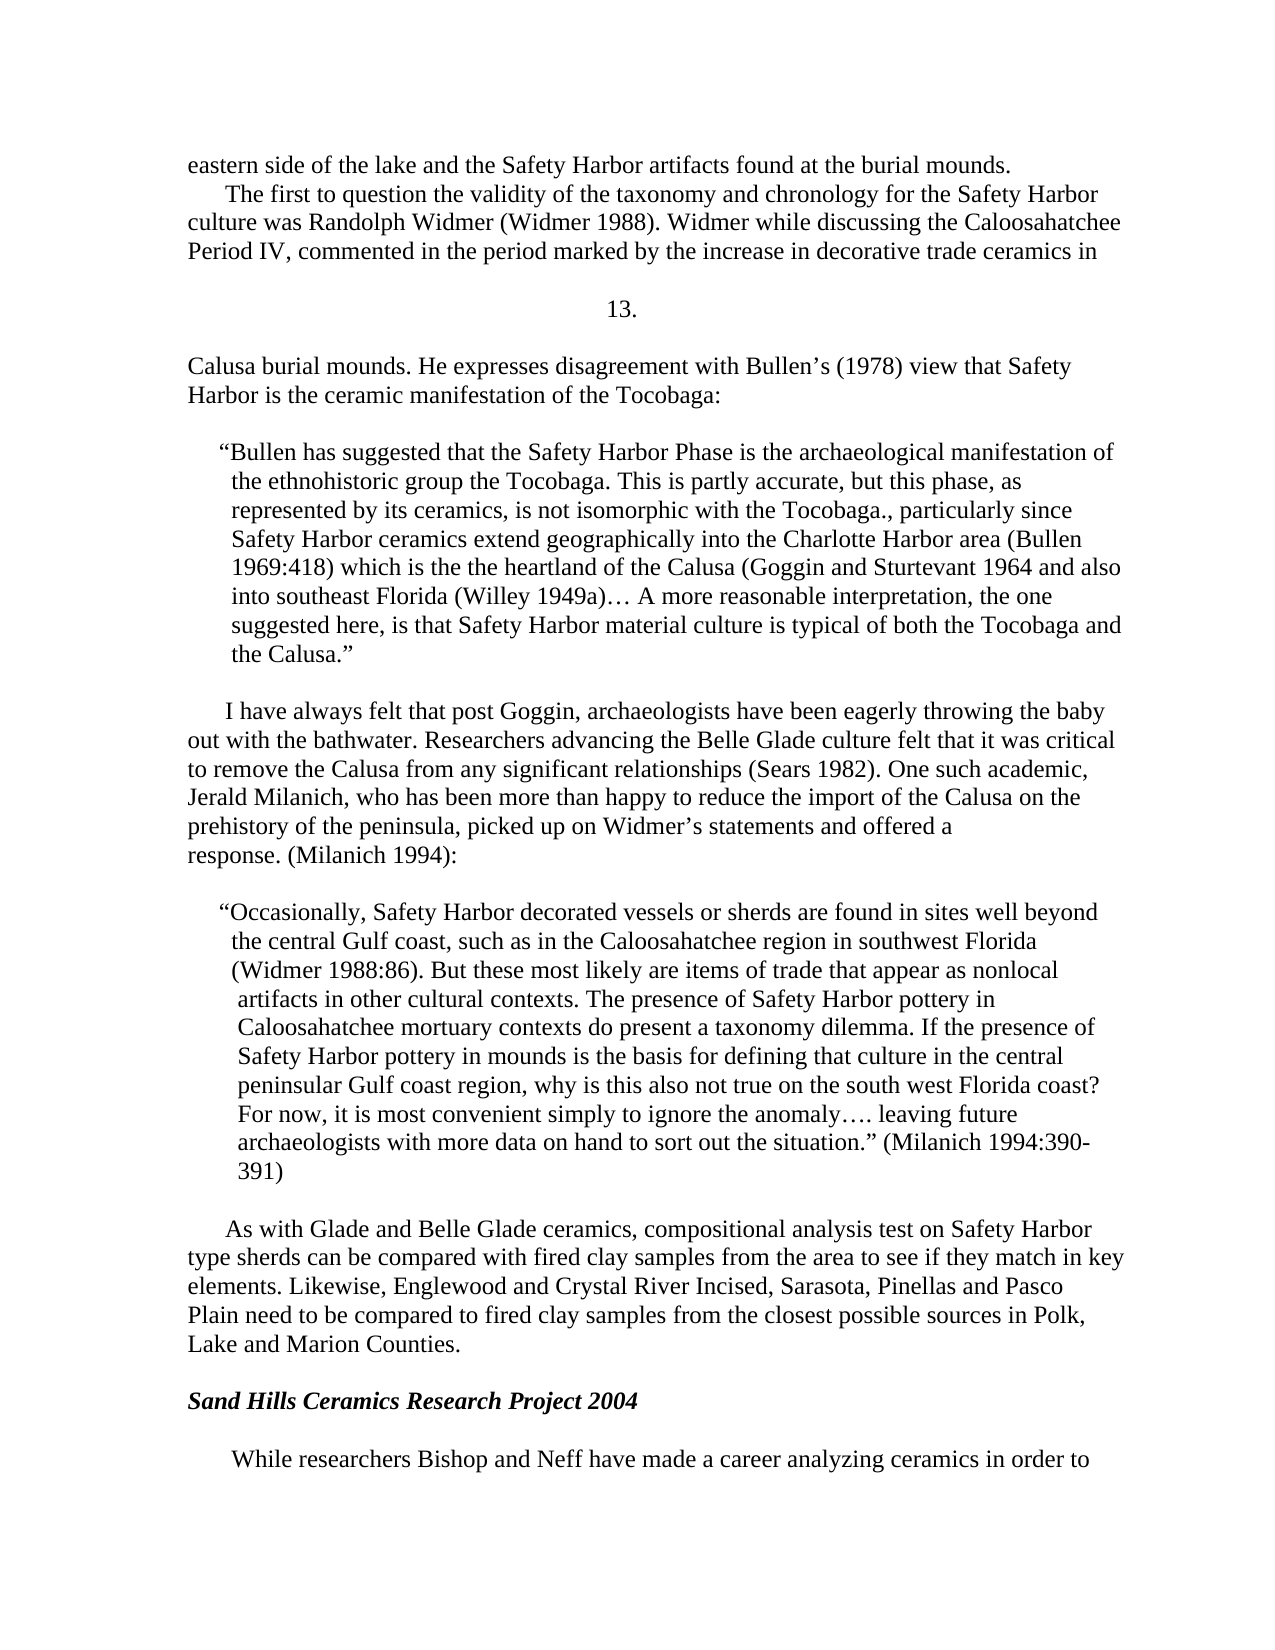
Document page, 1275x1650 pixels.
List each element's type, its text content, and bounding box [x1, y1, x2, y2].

text into southeast Florida (Willey 1949a)… A more reasonable interpretation, the one [187, 581, 1125, 610]
text artifacts in other cultural contexts. The presence of Safety Harbor pottery in [187, 984, 1125, 1012]
text Sand Hills Ceramics Research Project 2004 [187, 1386, 1125, 1415]
text 13. [187, 294, 1125, 322]
text suggested here, is that Safety Harbor material culture is typical of both the Tocobaga and [187, 610, 1125, 639]
text (Widmer 1988:86). But these most likely are items of trade that appear as nonlocal [187, 955, 1125, 984]
text to remove the Calusa from any significant relationships (Sears 1982). One such academic, [187, 754, 1125, 782]
text eastern side of the lake and the Safety Harbor artifacts found at the burial mounds. [187, 150, 1125, 179]
text the Calusa.” [187, 639, 1125, 667]
text Harbor is the ceramic manifestation of the Tocobaga: [187, 380, 1125, 409]
text Caloosahatchee mortuary contexts do present a taxonomy dilemma. If the presence of [187, 1012, 1125, 1041]
text prehistory of the peninsula, picked up on Widmer’s statements and offered a [187, 811, 1125, 840]
text 391) [187, 1156, 1125, 1185]
text Jerald Milanich, who has been more than happy to reduce the import of the Calusa on the [187, 782, 1125, 811]
text elements. Likewise, Englewood and Crystal River Incised, Sarasota, Pinellas and Pasco [187, 1271, 1125, 1300]
text peninsular Gulf coast region, why is this also not true on the south west Florida coast? [187, 1070, 1125, 1099]
text out with the bathwater. Researchers advancing the Belle Glade culture felt that it was critical [187, 725, 1125, 754]
text Period IV, commented in the period marked by the increase in decorative trade ceramics in [187, 236, 1125, 265]
text Safety Harbor pottery in mounds is the basis for defining that culture in the central [187, 1041, 1125, 1070]
text For now, it is most convenient simply to ignore the anomaly…. leaving future [187, 1099, 1125, 1127]
text archaeologists with more data on hand to sort out the situation.” (Milanich 1994:390- [187, 1127, 1125, 1156]
text “Bullen has suggested that the Safety Harbor Phase is the archaeological manifestation of [187, 437, 1125, 466]
text “Occasionally, Safety Harbor decorated vessels or sherds are found in sites well beyond [187, 897, 1125, 926]
text Safety Harbor ceramics extend geographically into the Charlotte Harbor area (Bullen [187, 524, 1125, 552]
text Calusa burial mounds. He expresses disagreement with Bullen’s (1978) view that Safety [187, 351, 1125, 380]
text type sherds can be compared with fired clay samples from the area to see if they match in key [187, 1242, 1125, 1271]
text Plain need to be compared to fired clay samples from the closest possible sources in Polk, [187, 1300, 1125, 1329]
text represented by its ceramics, is not isomorphic with the Tocobaga., particularly since [187, 495, 1125, 524]
text I have always felt that post Goggin, archaeologists have been eagerly throwing the baby [187, 696, 1125, 725]
text 1969:418) which is the the heartland of the Calusa (Goggin and Sturtevant 1964 and also [187, 552, 1125, 581]
text response. (Milanich 1994): [187, 840, 1125, 869]
text As with Glade and Belle Glade ceramics, compositional analysis test on Safety Harbor [187, 1214, 1125, 1242]
text While researchers Bishop and Neff have made a career analyzing ceramics in order to [187, 1444, 1125, 1472]
text Lake and Marion Counties. [187, 1329, 1125, 1357]
text the central Gulf coast, such as in the Caloosahatchee region in southwest Florida [187, 926, 1125, 955]
text The first to question the validity of the taxonomy and chronology for the Safety Harbor [187, 179, 1125, 207]
text the ethnohistoric group the Tocobaga. This is partly accurate, but this phase, as [187, 466, 1125, 495]
text culture was Randolph Widmer (Widmer 1988). Widmer while discussing the Caloosahatchee [187, 207, 1125, 236]
